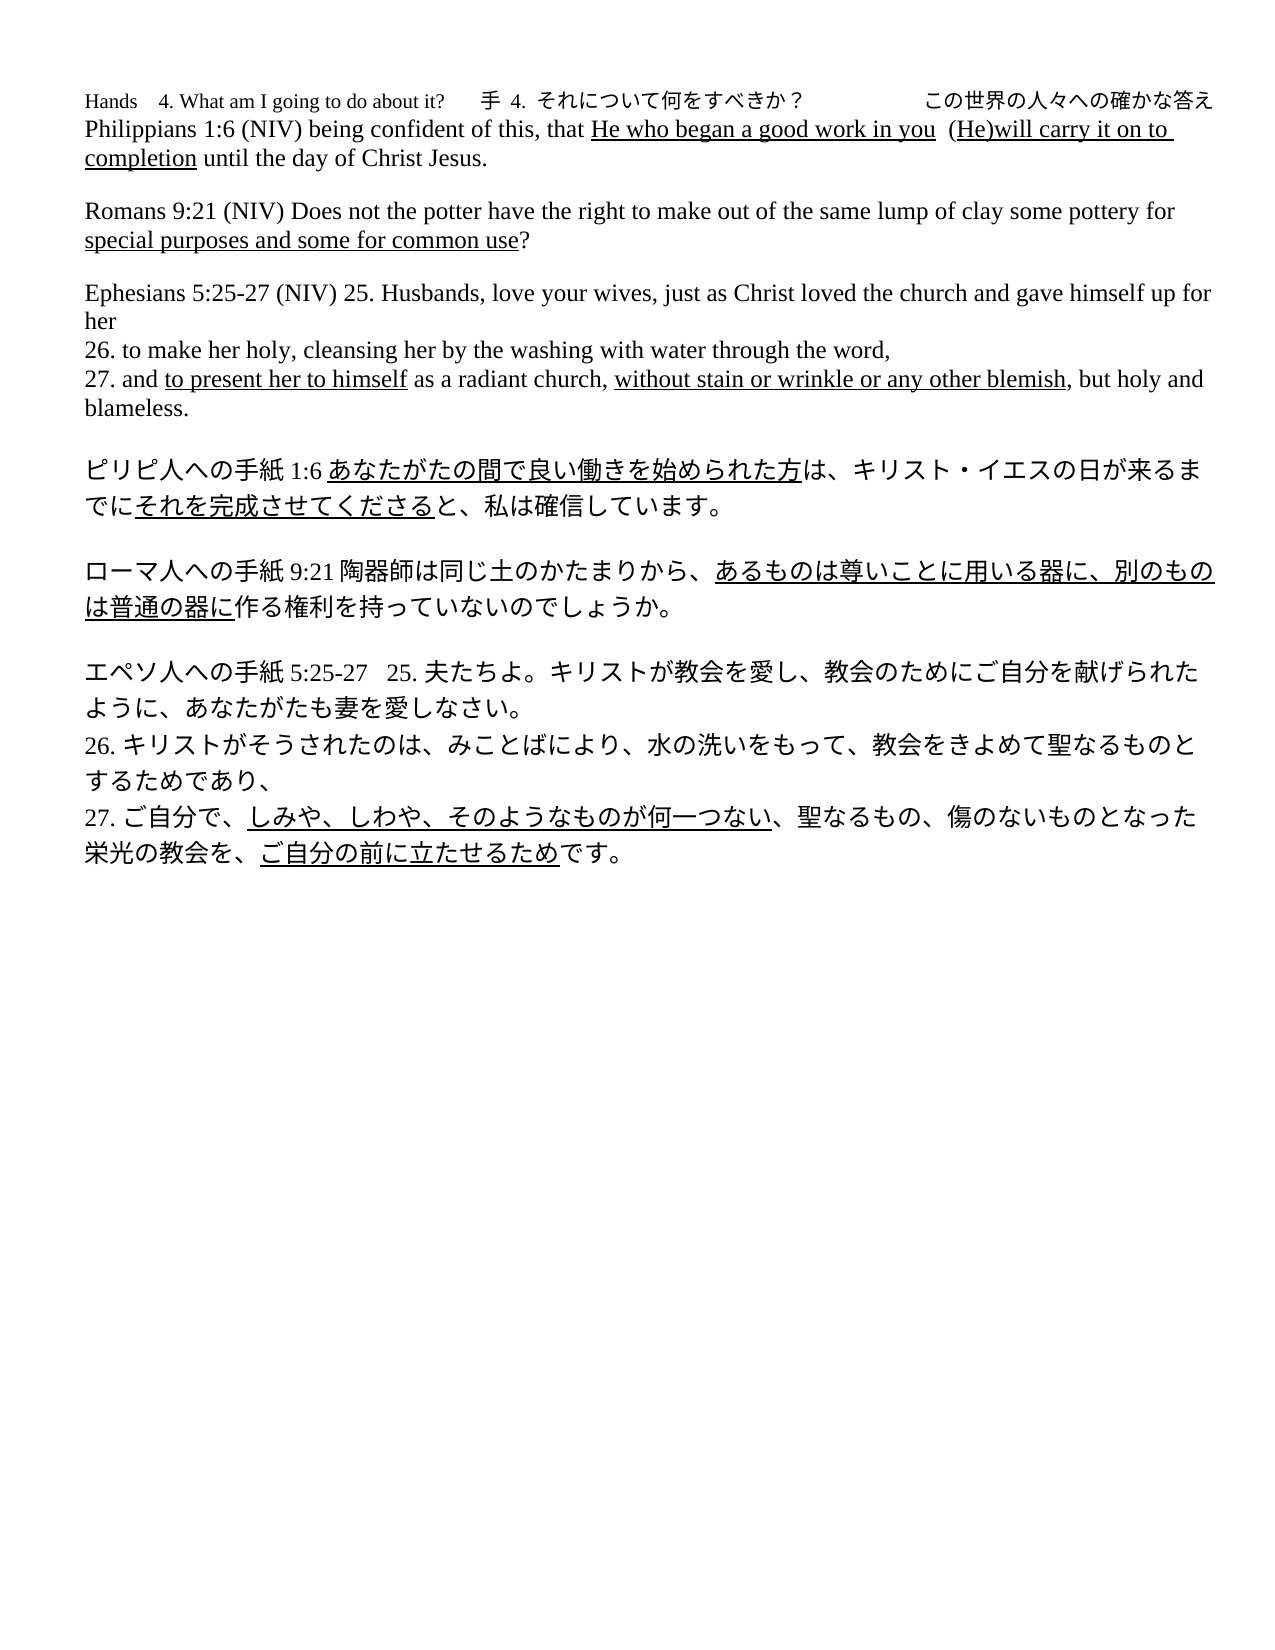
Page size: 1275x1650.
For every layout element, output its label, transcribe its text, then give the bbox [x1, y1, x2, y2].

text 27. and to present her to himself as a radiant church, without stain or wrinkle or any other blemish, but holy and blameless. [84, 364, 1215, 421]
text Romans 9:21 (NIV) Does not the potter have the right to make out of the same lump of clay some pottery for special purposes and some for common use? [84, 196, 1215, 254]
text 26. to make her holy, cleansing her by the washing with water through the word, [84, 335, 1215, 364]
text ピリピ人への手紙 1:6あなたがたの間で良い働きを始められた方は、キリスト・イエスの日が来るまでにそれを完成させてくださると、私は確信しています。 ローマ人への手紙 9:21陶器師は同じ土のかたまりから、あるものは尊いことに用いる器に、別のものは普通の器に作る権利を持っていないのでしょうか。 エペソ人への手紙 5:25-27 25. 夫たちよ。キリストが教会を愛し、教会のためにご自分を献げられたように、あなたがたも妻を愛しなさい。 26. キリストがそうされたのは、みことばにより、水の洗いをもって、教会をきよめて聖なるものとするためであり、 27. ご自分で、しみや、しわや、そのようなものが何一つない、聖なるもの、傷のないものとなった栄光の教会を、ご自分の前に立たせるためです。 [84, 421, 1215, 899]
text Ephesians 5:25-27 (NIV) 25. Husbands, love your wives, just as Christ loved the church and gave himself up for her [84, 278, 1215, 335]
text Philippians 1:6 (NIV) being confident of this, that He who began a good work in you (He)will carry it on to completion until the day of Christ Jesus. [84, 114, 1215, 172]
text Hands 4. What am I going to do about it? 手 4. それについて何をすべきか？ この世界の人々への確かな答え [84, 84, 1215, 114]
